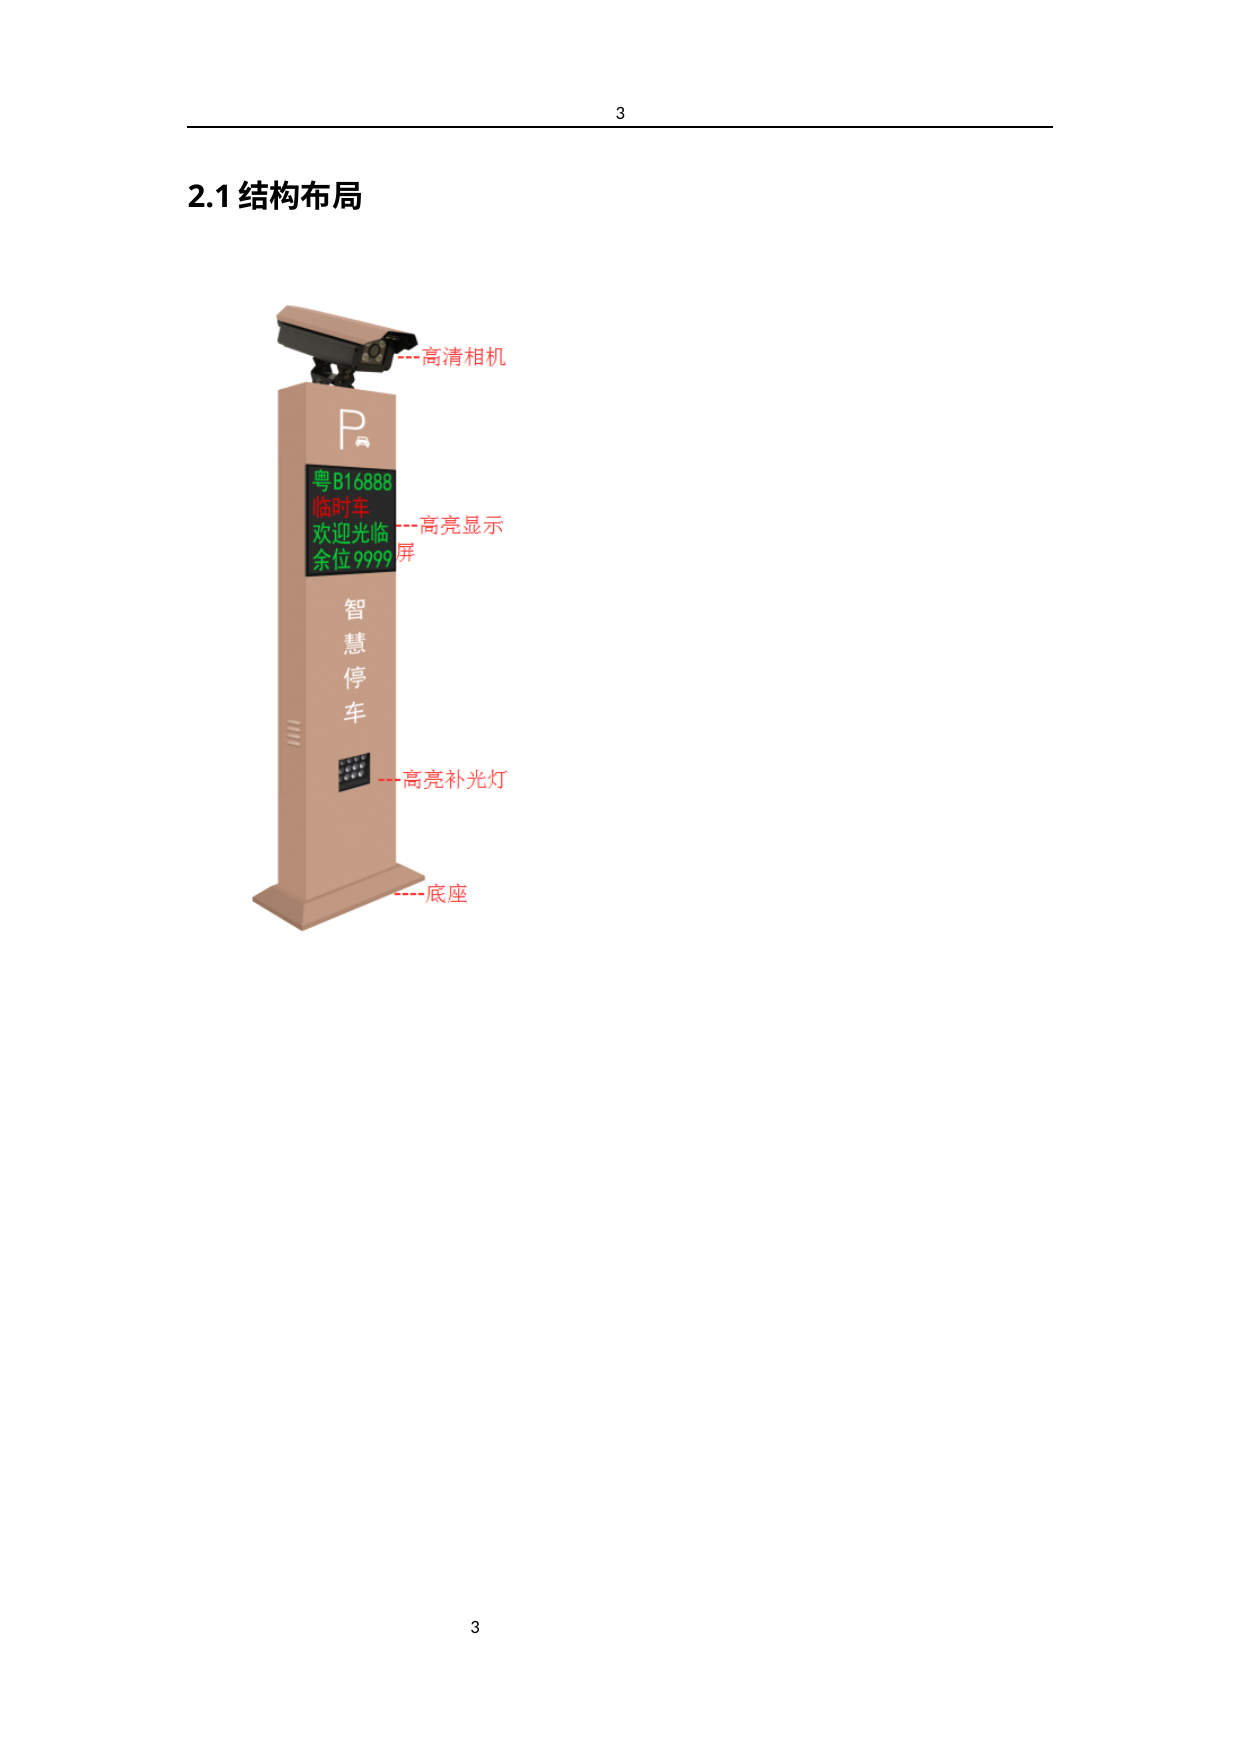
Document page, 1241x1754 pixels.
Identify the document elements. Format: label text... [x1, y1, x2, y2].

picture [187, 276, 510, 954]
subtitle 2.1结构布局 [187, 161, 1053, 226]
